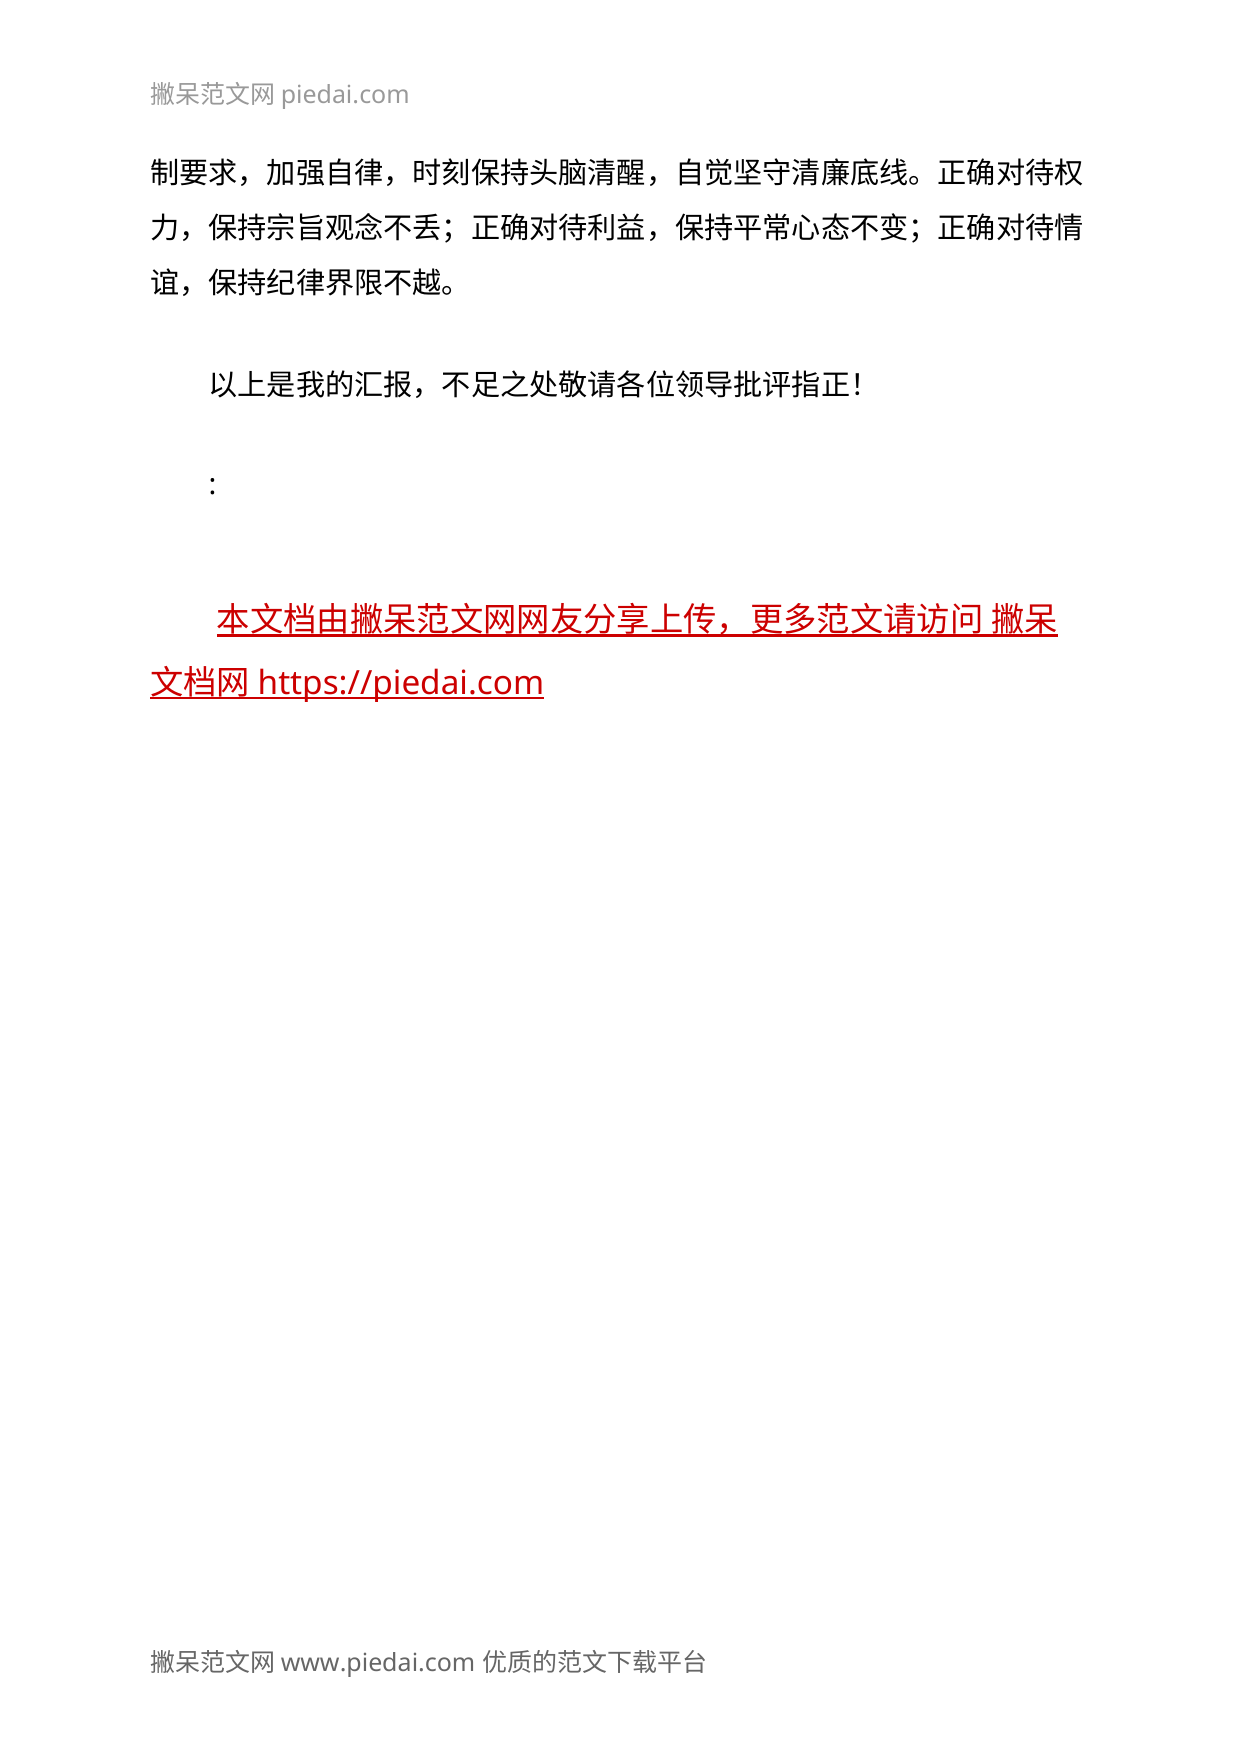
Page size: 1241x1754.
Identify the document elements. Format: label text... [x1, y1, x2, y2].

text 以上是我的汇报，不足之处敬请各位领导批评指正！ [150, 362, 1090, 404]
text : [150, 463, 1090, 503]
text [150, 150, 1090, 302]
text 本文档由撇呆范文网网友分享上传，更多范文请访问 撇呆文档网 https://piedai.com [150, 593, 1090, 704]
